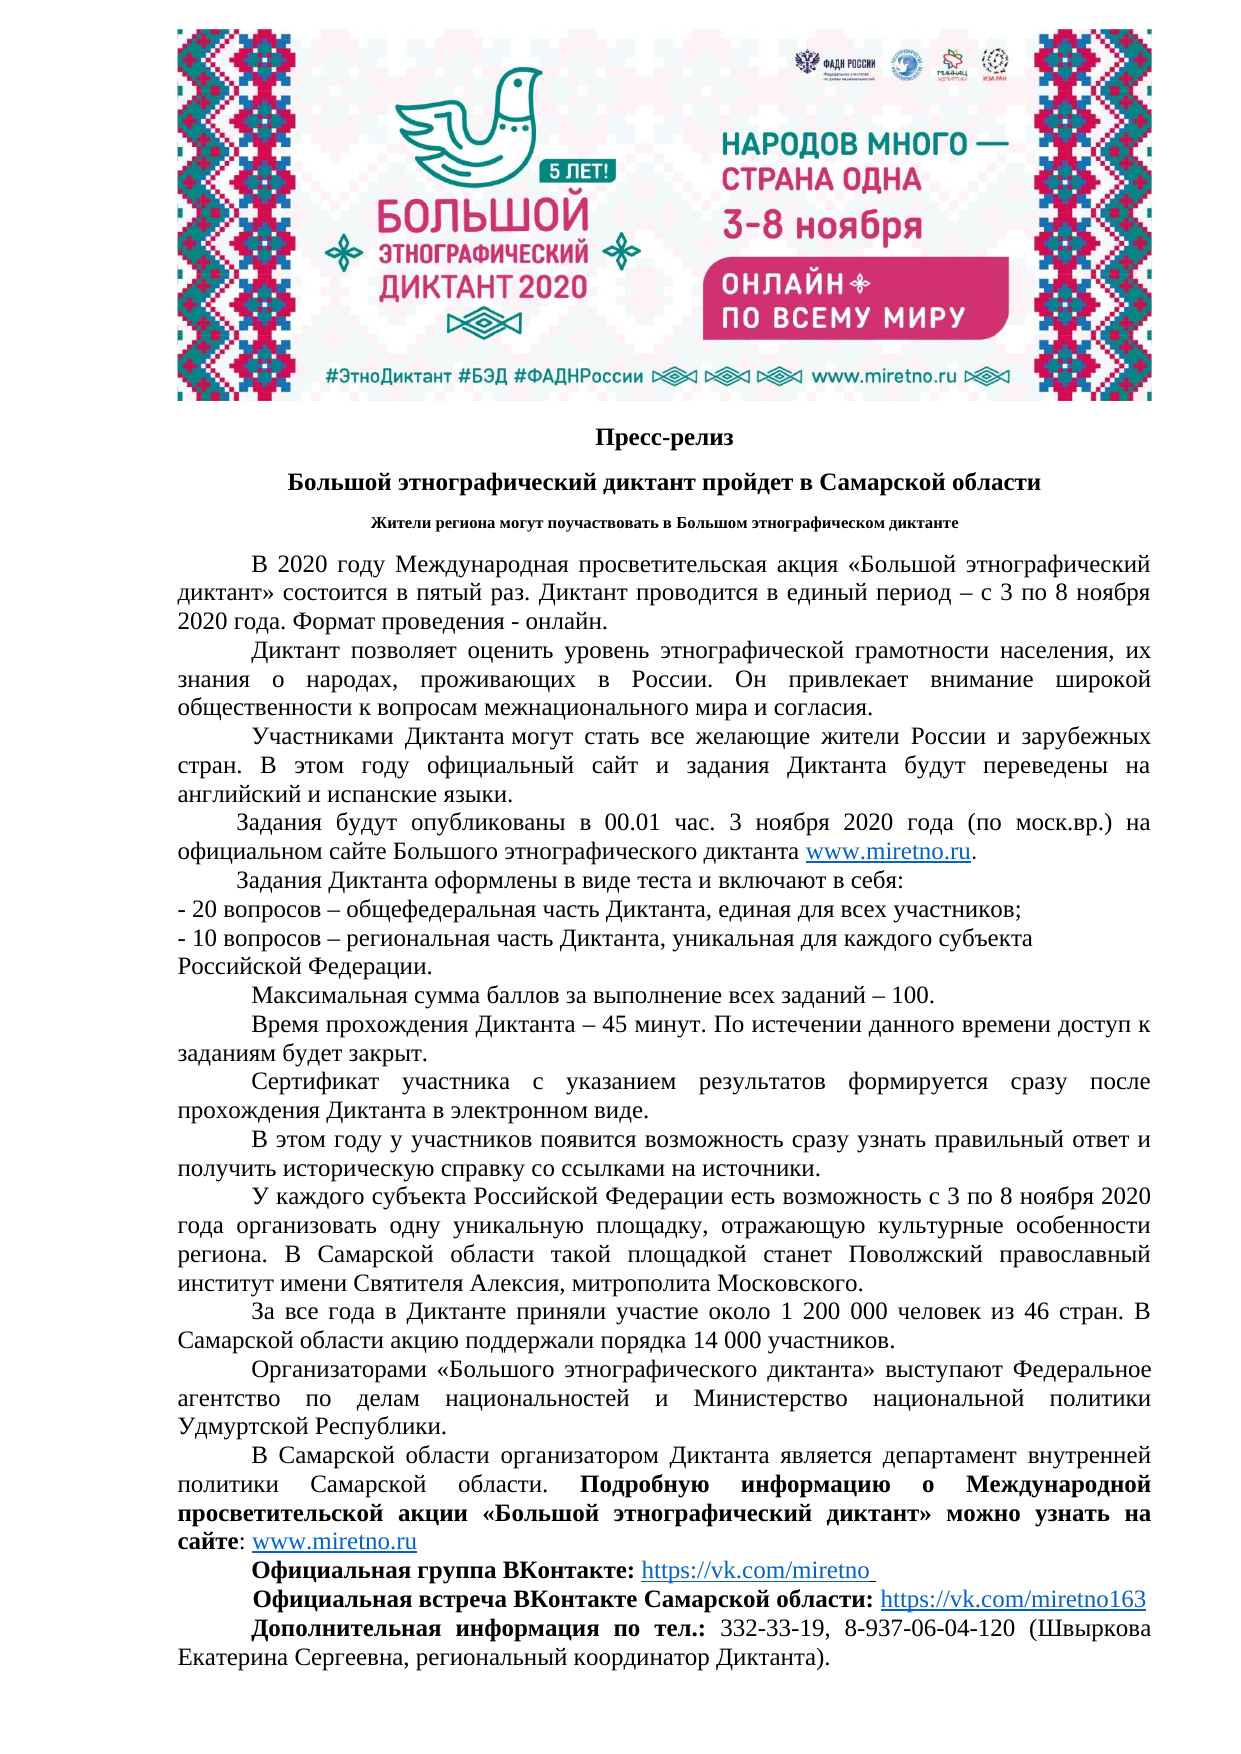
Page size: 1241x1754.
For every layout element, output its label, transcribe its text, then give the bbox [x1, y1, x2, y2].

text За все года в Диктанте приняли участие около 1 200 000 человек из 46 стран. В Самарской области акцию поддержали порядка 14 000 участников. [177, 1296, 1152, 1354]
picture [177, 29, 1152, 401]
text У каждого субъекта Российской Федерации есть возможность с 3 по 8 ноября 2020 года организовать одну уникальную площадку, отражающую культурные особенности региона. В Самарской области такой площадкой станет Поволжский православный институт имени Святителя Алексия, митрополита Московского. [177, 1181, 1152, 1296]
text Большой этнографический диктант пройдет в Самарской области [177, 467, 1152, 496]
text Пресс-релиз [177, 422, 1152, 451]
text Сертификат участника с указанием результатов формируется сразу после прохождения Диктанта в электронном виде. [177, 1066, 1152, 1124]
text Организаторами «Большого этнографического диктанта» выступают Федеральное агентство по делам национальностей и Министерство национальной политики Удмуртской Республики. [177, 1354, 1152, 1440]
text Официальная встреча ВКонтакте Самарской области: https://vk.com/miretno163 [177, 1584, 1152, 1613]
text Задания будут опубликованы в 00.01 час. 3 ноября 2020 года (по моск.вр.) на официальном сайте Большого этнографического диктанта www.miretno.ru. [177, 807, 1152, 865]
text Время прохождения Диктанта – 45 минут. По истечении данного времени доступ к заданиям будет закрыт. [177, 1009, 1152, 1066]
text Максимальная сумма баллов за выполнение всех заданий – 100. [177, 980, 1152, 1009]
text В 2020 году Международная просветительская акция «Большой этнографический диктант» состоится в пятый раз. Диктант проводится в единый период – с 3 по 8 ноября 2020 года. Формат проведения - онлайн. [177, 549, 1152, 635]
text Участниками Диктанта могут стать все желающие жители России и зарубежных стран. В этом году официальный сайт и задания Диктанта будут переведены на английский и испанские языки. [177, 721, 1152, 807]
text Официальная группа ВКонтакте: https://vk.com/miretno [177, 1556, 1152, 1584]
text Задания Диктанта оформлены в виде теста и включают в себя: [177, 865, 1152, 894]
text Дополнительная информация по тел.: 332-33-19, 8-937-06-04-120 (Швыркова Екатерина Сергеевна, региональный координатор Диктанта). [177, 1613, 1152, 1671]
text Диктант позволяет оценить уровень этнографической грамотности населения, их знания о народах, проживающих в России. Он привлекает внимание широкой общественности к вопросам межнационального мира и согласия. [177, 635, 1152, 721]
text - 20 вопросов – общефедеральная часть Диктанта, единая для всех участников; [177, 894, 1152, 923]
text Жители региона могут поучаствовать в Большом этнографическом диктанте [177, 513, 1152, 532]
text - 10 вопросов – региональная часть Диктанта, уникальная для каждого субъекта Российской Федерации. [177, 923, 1152, 980]
text В этом году у участников появится возможность сразу узнать правильный ответ и получить историческую справку со ссылками на источники. [177, 1124, 1152, 1181]
text В Самарской области организатором Диктанта является департамент внутренней политики Самарской области. Подробную информацию о Международной просветительской акции «Большой этнографический диктант» можно узнать на сайте: www.miretno.ru [177, 1440, 1152, 1556]
